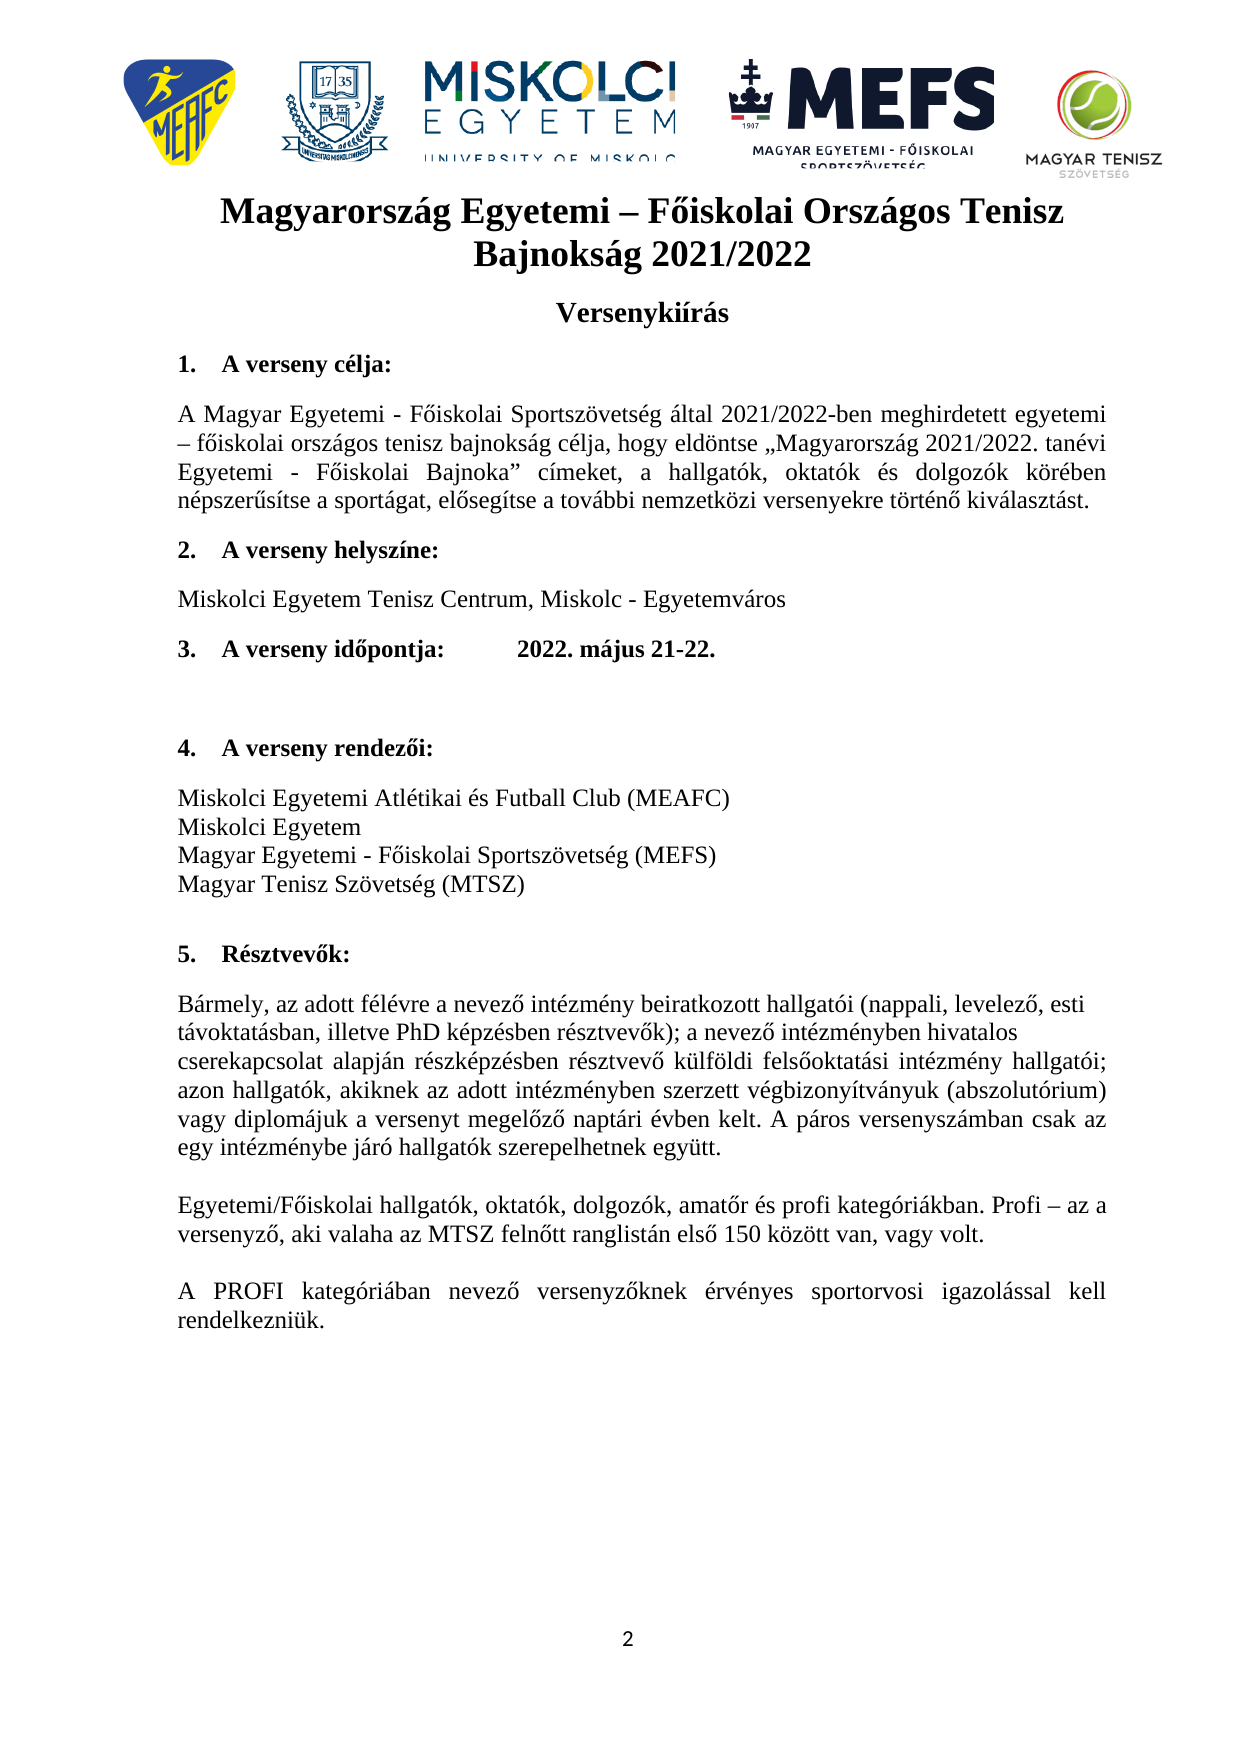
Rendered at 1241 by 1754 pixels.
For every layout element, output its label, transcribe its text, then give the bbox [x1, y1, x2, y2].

text Magyar Tenisz Szövetség (MTSZ) [177, 869, 1107, 898]
list A verseny időpontja: 2022. május 21-22. [177, 634, 1107, 663]
text Miskolci Egyetemi Atlétikai és Futball Club (MEAFC) [177, 783, 1107, 812]
text Versenykiírás [177, 295, 1107, 329]
text Egyetemi/Főiskolai hallgatók, oktatók, dolgozók, amatőr és profi kategóriákban. Profi – az a versenyző, aki valaha az MTSZ felnőtt ranglistán első 150 között van, vagy volt. [177, 1190, 1107, 1247]
picture [1018, 58, 1144, 196]
text A PROFI kategóriában nevező versenyzőknek érvényes sportorvosi igazolással kell rendelkezniük. [177, 1276, 1107, 1334]
list A verseny helyszíne: [177, 535, 1107, 564]
picture [122, 58, 235, 166]
text távoktatásban, illetve PhD képzésben résztvevők); a nevező intézményben hivatalos [177, 1017, 1107, 1046]
list Résztvevők: [177, 939, 1107, 968]
picture [278, 58, 676, 162]
text cserekapcsolat alapján részképzésben résztvevő külföldi felsőoktatási intézmény hallgatói; azon hallgatók, akiknek az adott intézményben szerzett végbizonyítványuk (abszolutórium) vagy diplomájuk a versenyt megelőző naptári évben kelt. A páros versenyszámban csak az egy intézménybe járó hallgatók szerepelhetnek együtt. [177, 1046, 1107, 1161]
text Miskolci Egyetem Tenisz Centrum, Miskolc - Egyetemváros [177, 584, 1107, 613]
picture [728, 58, 994, 168]
list A verseny rendezői: [177, 733, 1107, 762]
text Magyarország Egyetemi – Főiskolai Országos Tenisz Bajnokság 2021/2022 [177, 102, 1107, 274]
text Miskolci Egyetem [177, 812, 1107, 840]
text Magyar Egyetemi - Főiskolai Sportszövetség (MEFS) [177, 840, 1107, 869]
text A Magyar Egyetemi - Főiskolai Sportszövetség által 2021/2022-ben meghirdetett egyetemi – főiskolai országos tenisz bajnokság célja, hogy eldöntse „Magyarország 2021/2022. tanévi Egyetemi - Főiskolai Bajnoka” címeket, a hallgatók, oktatók és dolgozók körében népszerűsítse a sportágat, elősegítse a további nemzetközi versenyekre történő kiválasztást. [177, 399, 1107, 514]
list A verseny célja: [177, 349, 1107, 378]
text Bármely, az adott félévre a nevező intézmény beiratkozott hallgatói (nappali, levelező, esti [177, 989, 1107, 1017]
